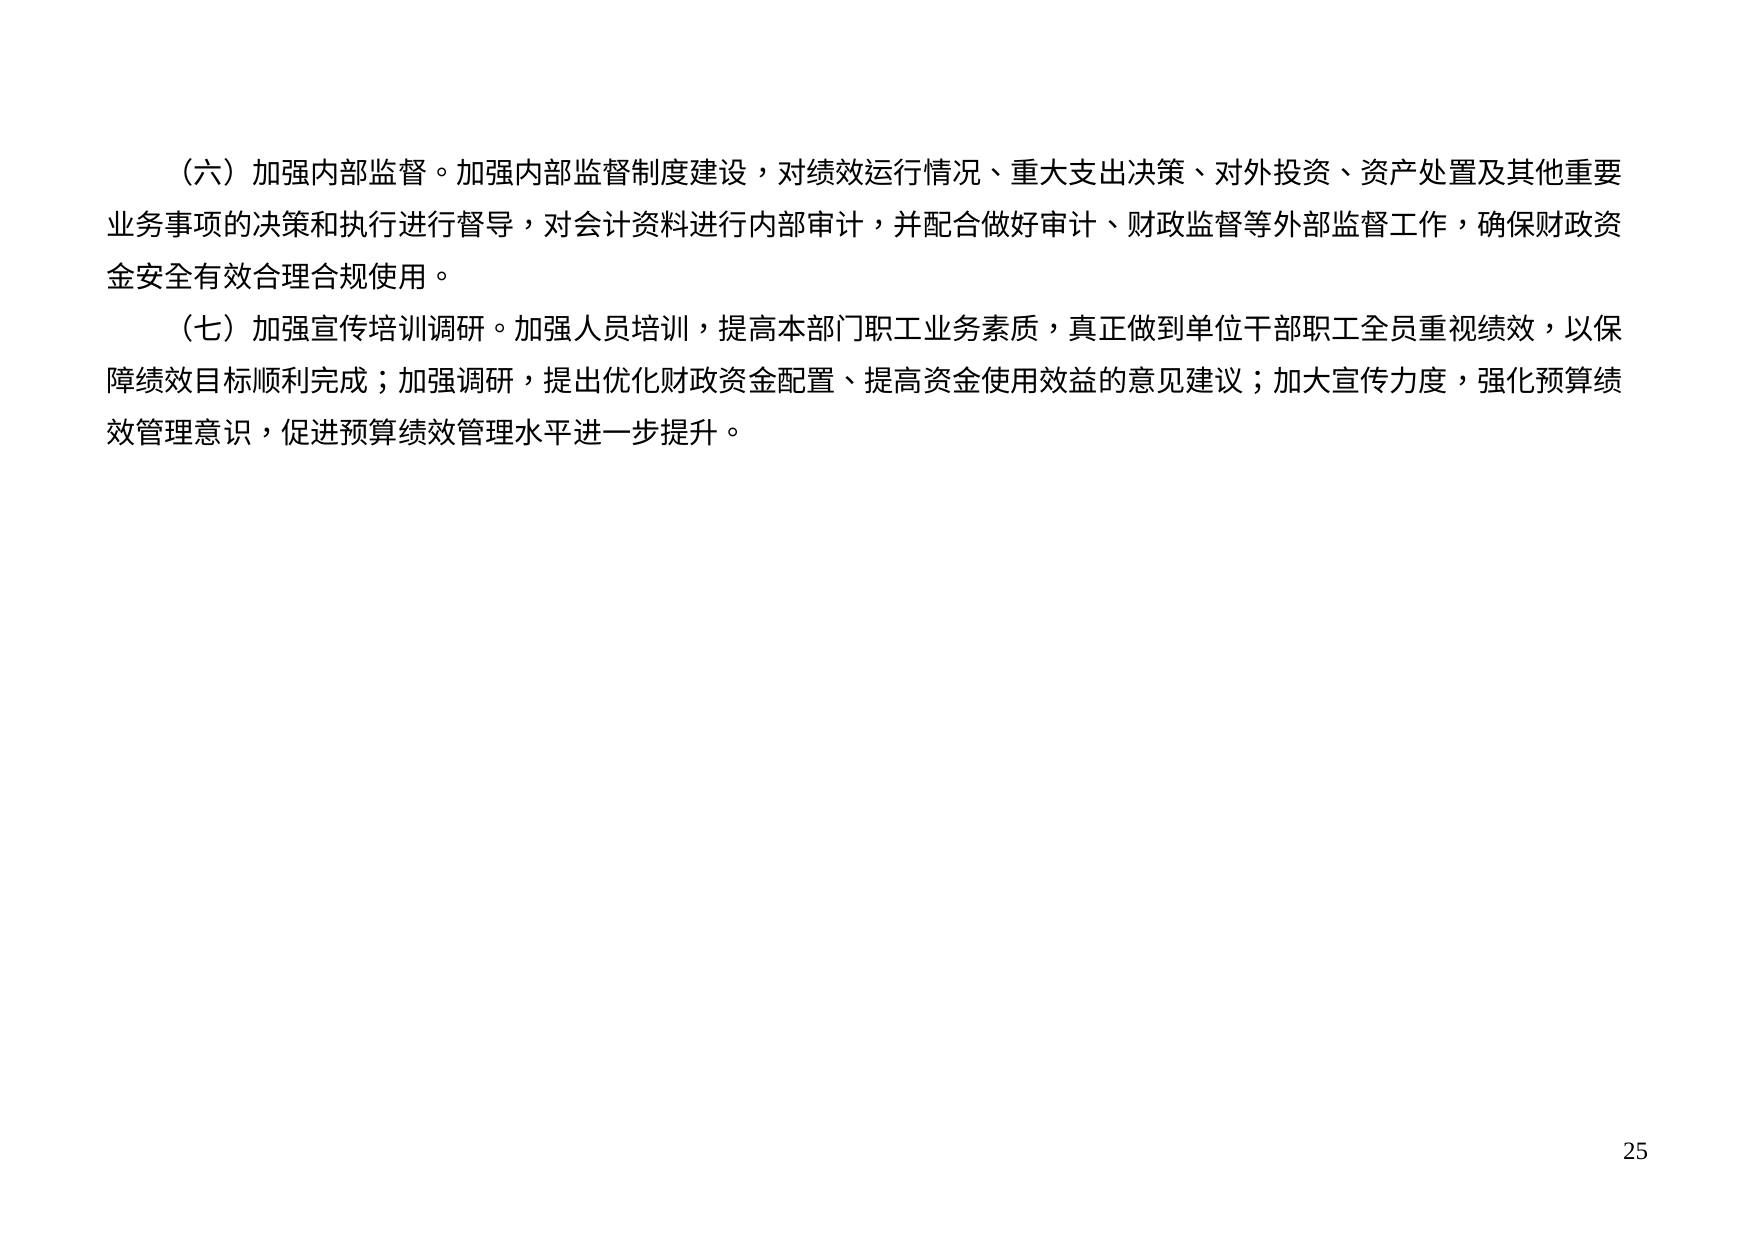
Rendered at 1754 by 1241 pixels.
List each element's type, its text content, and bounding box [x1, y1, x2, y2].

text （六）加强内部监督。加强内部监督制度建设，对绩效运行情况、重大支出决策、对外投资、资产处置及其他重要业务事项的决策和执行进行督导，对会计资料进行内部审计，并配合做好审计、财政监督等外部监督工作，确保财政资金安全有效合理合规使用。 [106, 142, 1648, 298]
text （七）加强宣传培训调研。加强人员培训，提高本部门职工业务素质，真正做到单位干部职工全员重视绩效，以保障绩效目标顺利完成；加强调研，提出优化财政资金配置、提高资金使用效益的意见建议；加大宣传力度，强化预算绩效管理意识，促进预算绩效管理水平进一步提升。 [106, 298, 1648, 454]
